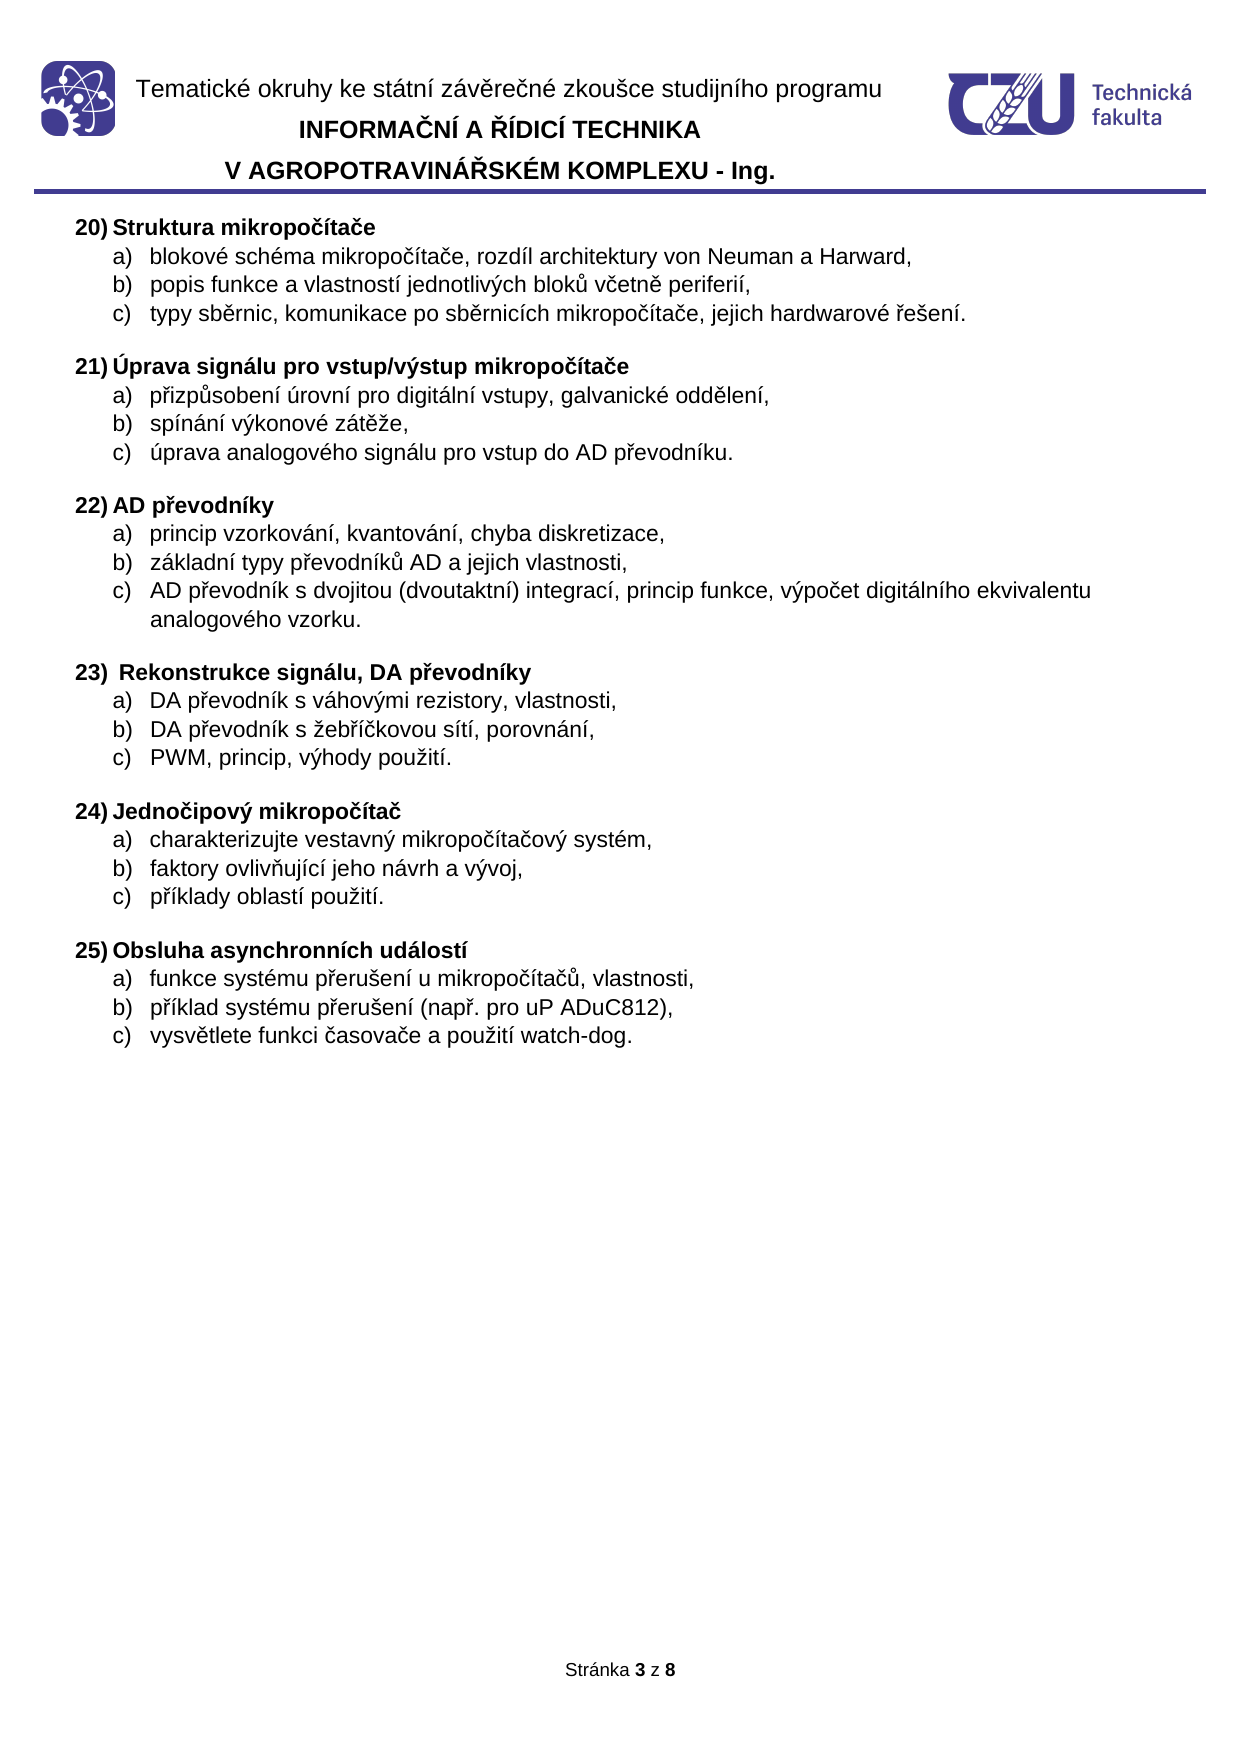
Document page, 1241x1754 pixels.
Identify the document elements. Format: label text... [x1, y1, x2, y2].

list vysvětlete funkci časovače a použití watch-dog. [112, 1022, 1165, 1048]
list PWM, princip, výhody použití. [112, 744, 1165, 771]
list přizpůsobení úrovní pro digitální vstupy, galvanické oddělení, [112, 382, 1165, 408]
list Rekonstrukce signálu, DA převodníky [75, 659, 1165, 685]
list Struktura mikropočítače [75, 214, 1165, 241]
list DA převodník s váhovými rezistory, vlastnosti, [112, 687, 1165, 714]
picture [41, 61, 115, 136]
list typy sběrnic, komunikace po sběrnicích mikropočítače, jejich hardwarové řešení. [112, 300, 1165, 326]
list základní typy převodníků AD a jejich vlastnosti, [112, 549, 1165, 575]
picture [902, 27, 1234, 182]
list funkce systému přerušení u mikropočítačů, vlastnosti, [112, 965, 1165, 991]
list faktory ovlivňující jeho návrh a vývoj, [112, 855, 1165, 881]
list příklad systému přerušení (např. pro uP ADuC812), [112, 993, 1165, 1020]
list úprava analogového signálu pro vstup do AD převodníku. [112, 438, 1165, 465]
list blokové schéma mikropočítače, rozdíl architektury von Neuman a Harward, [112, 243, 1165, 269]
list spínání výkonové zátěže, [112, 410, 1165, 436]
list DA převodník s žebříčkovou sítí, porovnání, [112, 716, 1165, 742]
list princip vzorkování, kvantování, chyba diskretizace, [112, 520, 1165, 547]
list AD převodníky [75, 492, 1165, 518]
list charakterizujte vestavný mikropočítačový systém, [112, 826, 1165, 853]
list AD převodník s dvojitou (dvoutaktní) integrací, princip funkce, výpočet digitálního ekvivalentu analogového vzorku. [112, 577, 1165, 632]
list příklady oblastí použití. [112, 883, 1165, 909]
list Obsluha asynchronních událostí [75, 937, 1165, 963]
list Jednočipový mikropočítač [75, 798, 1165, 824]
list popis funkce a vlastností jednotlivých bloků včetně periferií, [112, 271, 1165, 298]
list Úprava signálu pro vstup/výstup mikropočítače [75, 353, 1165, 379]
